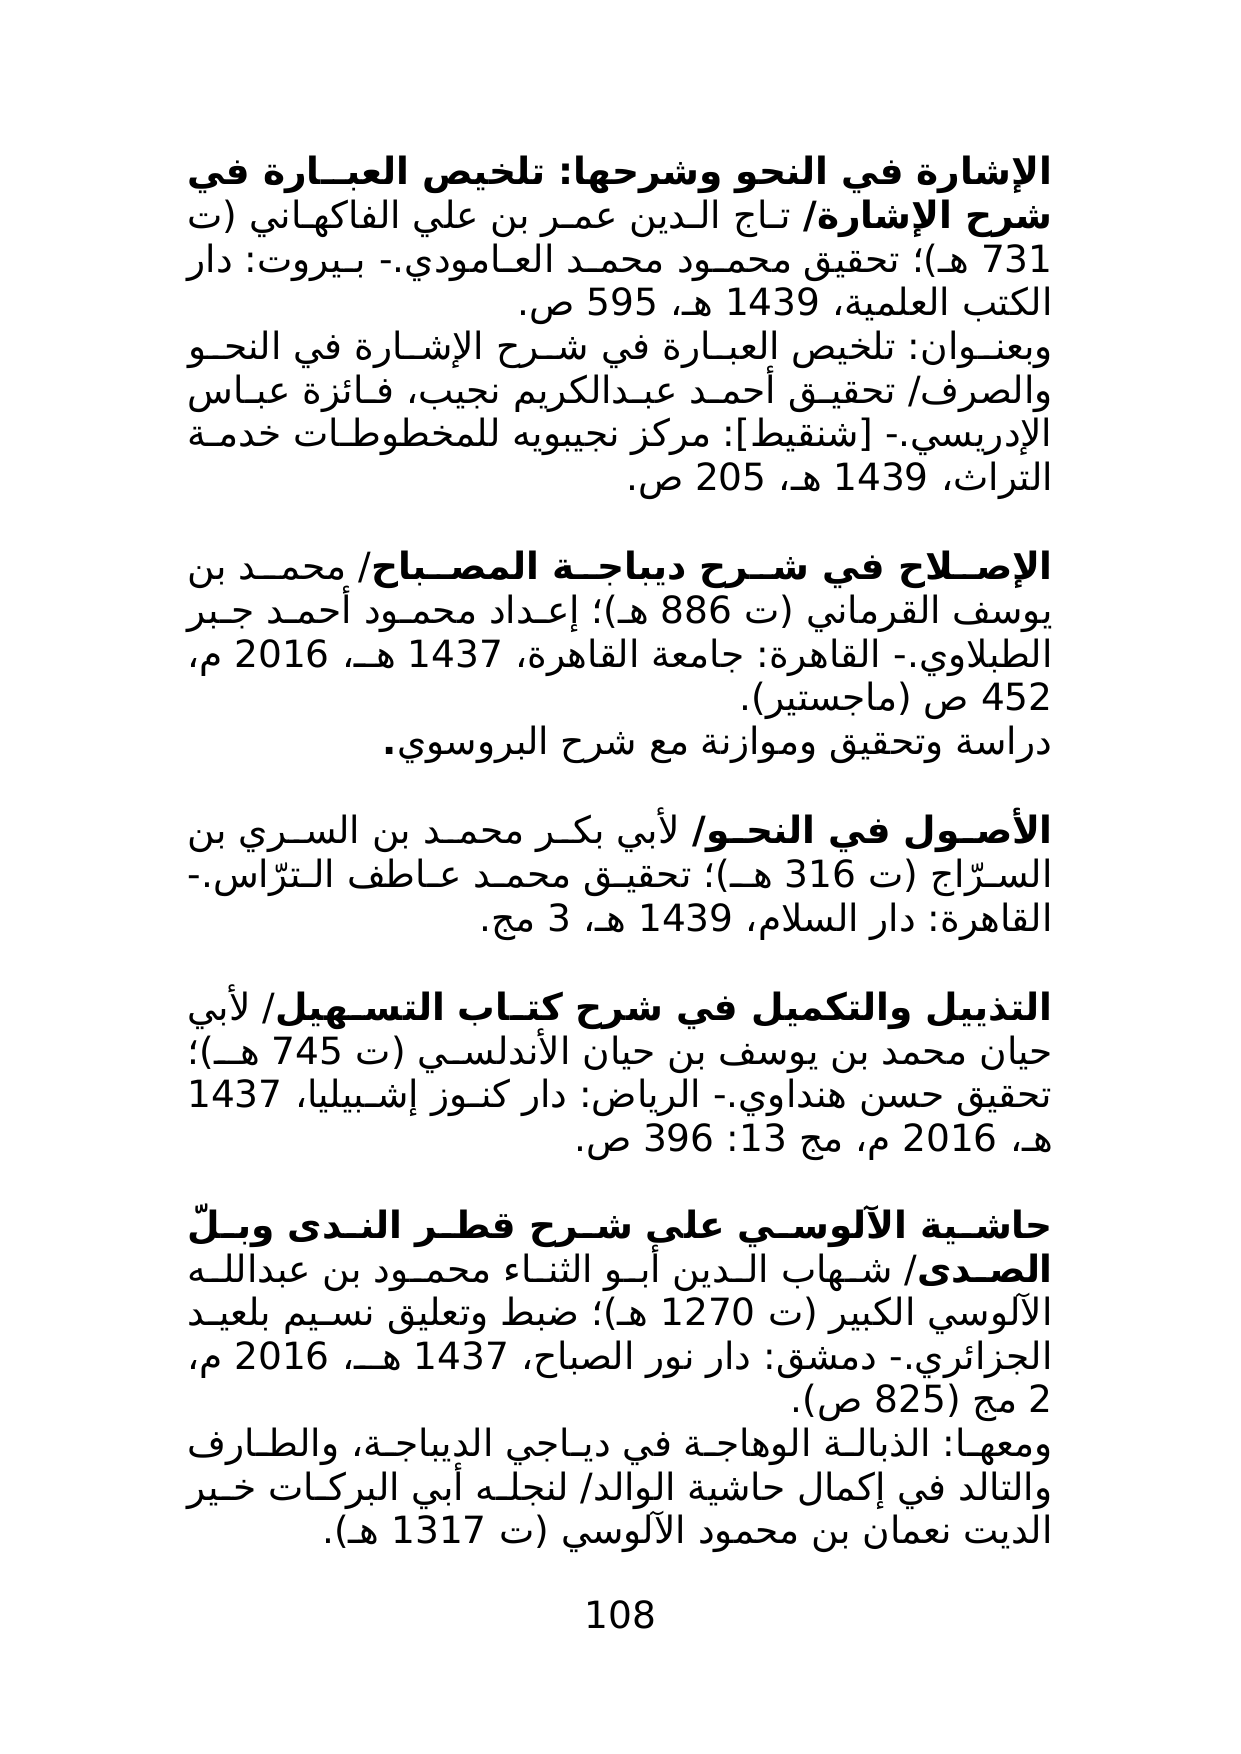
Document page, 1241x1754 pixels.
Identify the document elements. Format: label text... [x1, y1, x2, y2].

text الأصول في النحو/ لأبي بكر محمد بن السري بن السرّاج (ت 316 هـ)؛ تحقيق محمد عاطف الترّاس.- القاهرة: دار السلام، 1439 هـ، 3 مج. [187, 809, 1053, 940]
text ومعها: الذبالة الوهاجة في دياجي الديباجة، والطارف والتالد في إكمال حاشية الوالد/ لنجله أبي البركات خير الديت نعمان بن محمود الآلوسي (ت 1317 هـ). [187, 1422, 1053, 1553]
text وبعنوان: تلخيص العبارة في شرح الإشارة في النحو والصرف/ تحقيق أحمد عبدالكريم نجيب، فائزة عباس الإدريسي.- [شنقيط]: مركز نجيبويه للمخطوطات خدمة التراث، 1439 هـ، 205 ص. [187, 324, 1053, 499]
text حاشية الآلوسي على شرح قطر الندى وبلّ الصدى/ شهاب الدين أبو الثناء محمود بن عبدالله الآلوسي الكبير (ت 1270 هـ)؛ ضبط وتعليق نسيم بلعيد الجزائري.- دمشق: دار نور الصباح، 1437 هـ، 2016 م، 2 مج (825 ص). [187, 1203, 1053, 1422]
text الإشارة في النحو وشرحها: تلخيص العبارة في شرح الإشارة/ تاج الدين عمر بن علي الفاكهاني (ت 731 هـ)؛ تحقيق محمود محمد العامودي.- بيروت: دار الكتب العلمية، 1439 هـ، 595 ص. [187, 150, 1053, 324]
text دراسة وتحقيق وموازنة مع شرح البروسوي. [187, 719, 1053, 763]
text الإصلاح في شرح ديباجة المصباح/ محمد بن يوسف القرماني (ت 886 هـ)؛ إعداد محمود أحمد جبر الطبلاوي.- القاهرة: جامعة القاهرة، 1437 هـ، 2016 م، 452 ص (ماجستير). [187, 545, 1053, 719]
text التذييل والتكميل في شرح كتاب التسهيل/ لأبي حيان محمد بن يوسف بن حيان الأندلسي (ت 745 هـ)؛ تحقيق حسن هنداوي.- الرياض: دار كنوز إشبيليا، 1437 هـ، 2016 م، مج 13: 396 ص. [187, 986, 1053, 1160]
